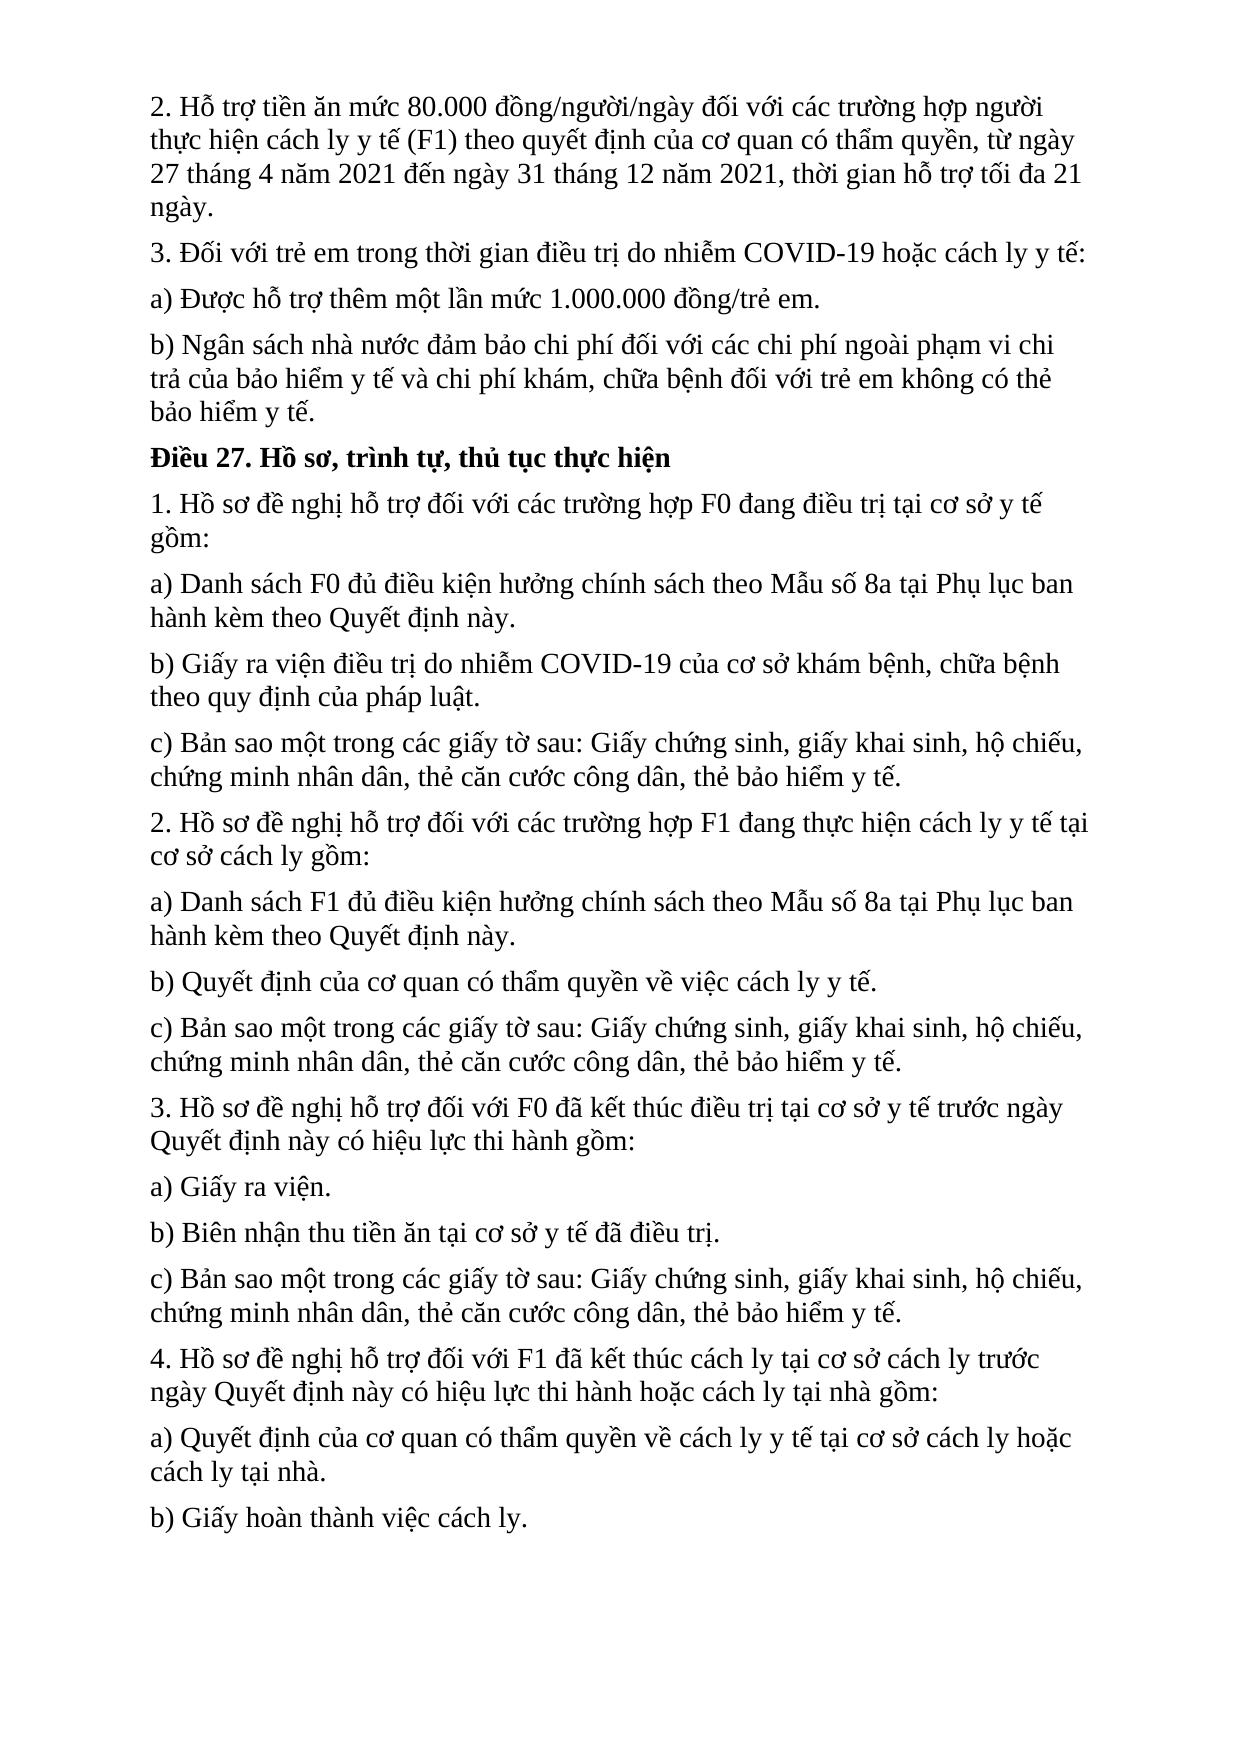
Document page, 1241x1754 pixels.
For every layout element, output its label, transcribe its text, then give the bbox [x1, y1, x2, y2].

text 1. Hồ sơ đề nghị hỗ trợ đối với các trường hợp F0 đang điều trị tại cơ sở y tế gồm: [150, 487, 1090, 554]
text 4. Hồ sơ đề nghị hỗ trợ đối với F1 đã kết thúc cách ly tại cơ sở cách ly trước ngày Quyết định này có hiệu lực thi hành hoặc cách ly tại nhà gồm: [150, 1341, 1090, 1408]
text a) Danh sách F1 đủ điều kiện hưởng chính sách theo Mẫu số 8a tại Phụ lục ban hành kèm theo Quyết định này. [150, 884, 1090, 952]
text c) Bản sao một trong các giấy tờ sau: Giấy chứng sinh, giấy khai sinh, hộ chiếu, chứng minh nhân dân, thẻ căn cước công dân, thẻ bảo hiểm y tế. [150, 1261, 1090, 1328]
text b) Biên nhận thu tiền ăn tại cơ sở y tế đã điều trị. [150, 1215, 1090, 1249]
text b) Giấy hoàn thành việc cách ly. [150, 1500, 1090, 1534]
text c) Bản sao một trong các giấy tờ sau: Giấy chứng sinh, giấy khai sinh, hộ chiếu, chứng minh nhân dân, thẻ căn cước công dân, thẻ bảo hiểm y tế. [150, 725, 1090, 792]
text 3. Hồ sơ đề nghị hỗ trợ đối với F0 đã kết thúc điều trị tại cơ sở y tế trước ngày Quyết định này có hiệu lực thi hành gồm: [150, 1090, 1090, 1157]
text a) Giấy ra viện. [150, 1169, 1090, 1203]
text b) Ngân sách nhà nước đảm bảo chi phí đối với các chi phí ngoài phạm vi chi trả của bảo hiểm y tế và chi phí khám, chữa bệnh đối với trẻ em không có thẻ bảo hiểm y tế. [150, 327, 1090, 428]
text Điều 27. Hồ sơ, trình tự, thủ tục thực hiện [150, 441, 1090, 474]
text 2. Hỗ trợ tiền ăn mức 80.000 đồng/người/ngày đối với các trường hợp người thực hiện cách ly y tế (F1) theo quyết định của cơ quan có thẩm quyền, từ ngày 27 tháng 4 năm 2021 đến ngày 31 tháng 12 năm 2021, thời gian hỗ trợ tối đa 21 ngày. [150, 89, 1090, 223]
text 2. Hồ sơ đề nghị hỗ trợ đối với các trường hợp F1 đang thực hiện cách ly y tế tại cơ sở cách ly gồm: [150, 805, 1090, 872]
text c) Bản sao một trong các giấy tờ sau: Giấy chứng sinh, giấy khai sinh, hộ chiếu, chứng minh nhân dân, thẻ căn cước công dân, thẻ bảo hiểm y tế. [150, 1010, 1090, 1077]
text 3. Đối với trẻ em trong thời gian điều trị do nhiễm COVID-19 hoặc cách ly y tế: [150, 235, 1090, 269]
text b) Quyết định của cơ quan có thẩm quyền về việc cách ly y tế. [150, 964, 1090, 998]
text a) Quyết định của cơ quan có thẩm quyền về cách ly y tế tại cơ sở cách ly hoặc cách ly tại nhà. [150, 1421, 1090, 1488]
text b) Giấy ra viện điều trị do nhiễm COVID-19 của cơ sở khám bệnh, chữa bệnh theo quy định của pháp luật. [150, 646, 1090, 713]
text a) Được hỗ trợ thêm một lần mức 1.000.000 đồng/trẻ em. [150, 281, 1090, 315]
text a) Danh sách F0 đủ điều kiện hưởng chính sách theo Mẫu số 8a tại Phụ lục ban hành kèm theo Quyết định này. [150, 566, 1090, 633]
